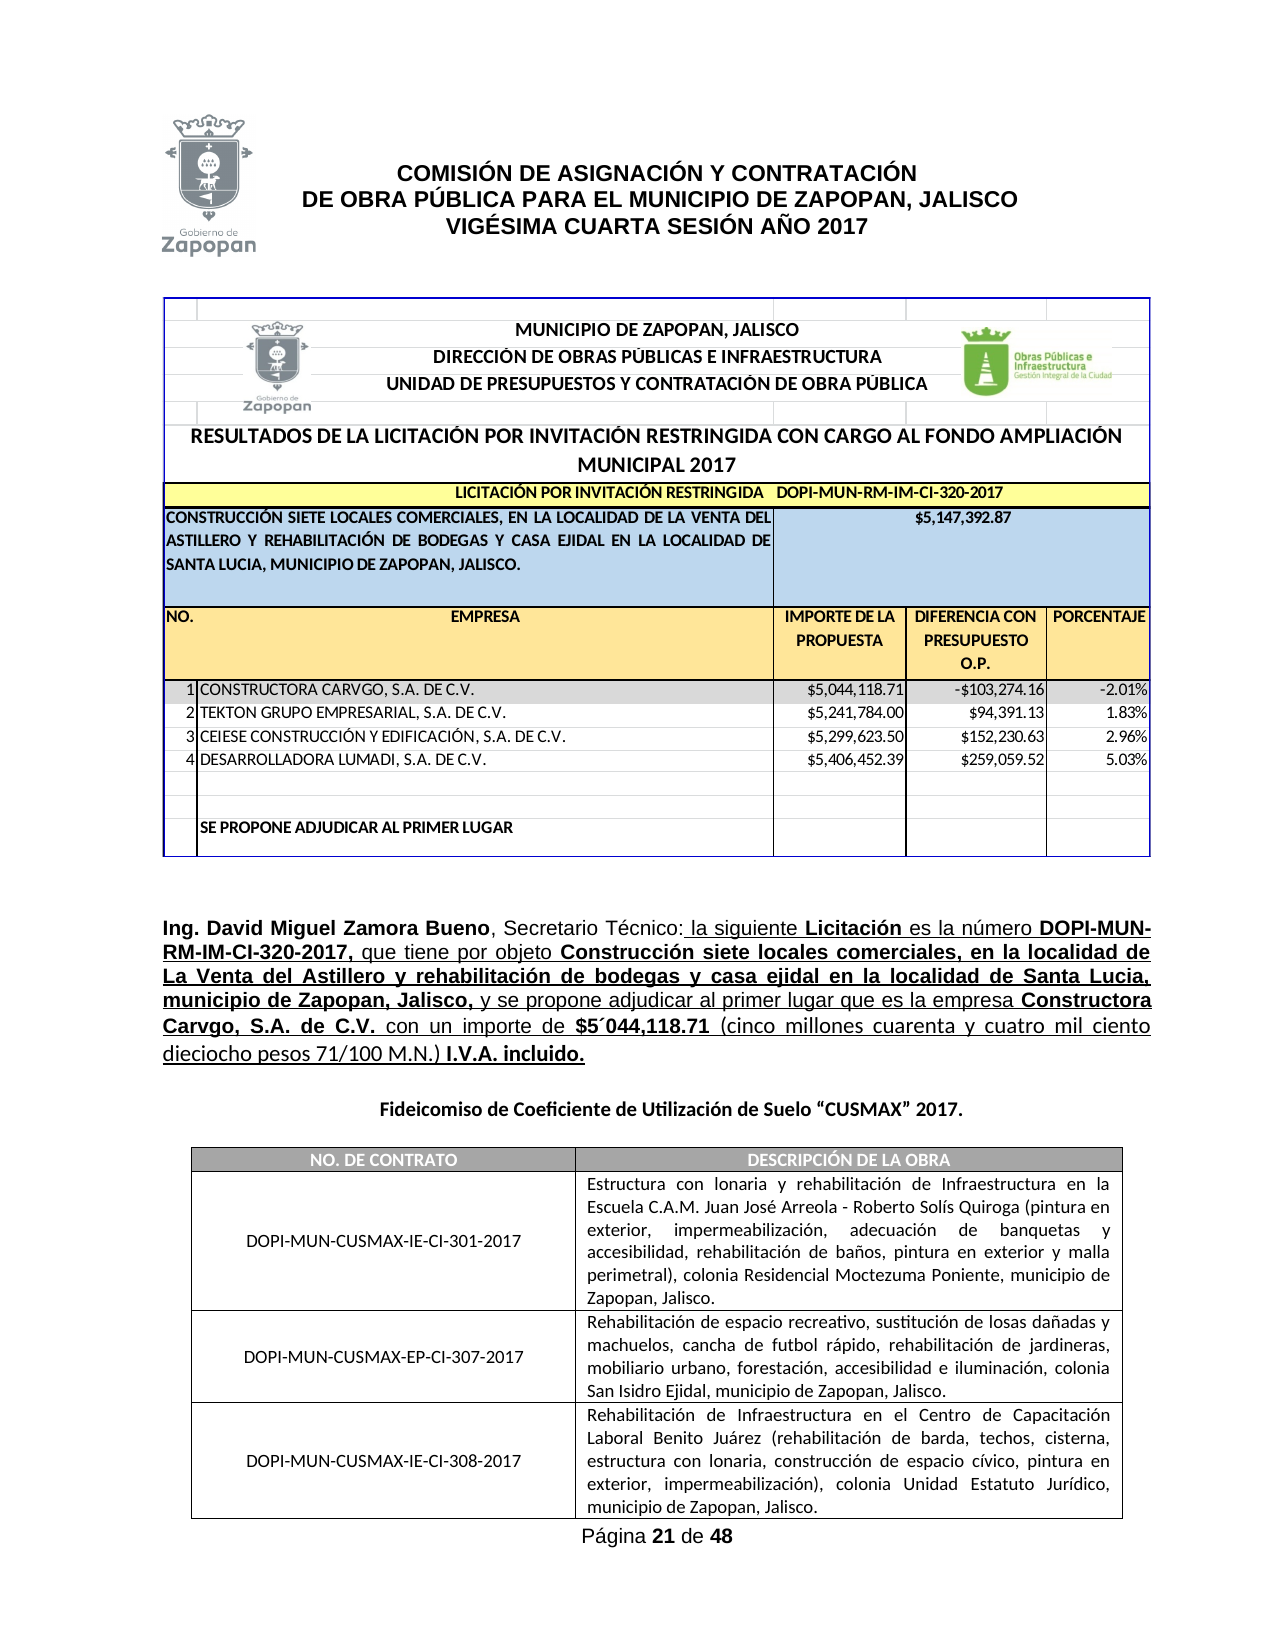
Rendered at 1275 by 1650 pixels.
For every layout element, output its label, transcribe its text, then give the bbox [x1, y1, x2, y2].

text Ing. David Miguel Zamora Bueno, Secretario Técnico: la siguiente Licitación es la número DOPI-MUN-RM-IM-CI-320-2017, que tiene por objeto Construcción siete locales comerciales, en la localidad de La Venta del Astillero y rehabilitación de bodegas y casa ejidal en la localidad de Santa Lucia, municipio de Zapopan, Jalisco, y se propone adjudicar al primer lugar que es la empresa Constructora Carvgo, S.A. de C.V. con un importe de $5´044,118.71 (cinco millones cuarenta y cuatro mil ciento dieciocho pesos 71/100 M.N.) I.V.A. incluido. [162, 1009, 1152, 1067]
table_cell DOPI-MUN-CUSMAX-EP-CI-307-2017 [192, 1311, 575, 1402]
table_cell Estructura con lonaria y rehabilitación de Infraestructura en la Escuela C.A.M. Juan José Arreola - Roberto Solís Quiroga (pintura en exterior, impermeabilización, adecuación de banquetas y accesibilidad, rehabilitación de baños, pintura en exterior y malla perimetral), colonia Residencial Moctezuma Poniente, municipio de Zapopan, Jalisco. [576, 1172, 1122, 1309]
table_cell Rehabilitación de Infraestructura en el Centro de Capacitación Laboral Benito Juárez (rehabilitación de barda, techos, cisterna, estructura con lonaria, construcción de espacio cívico, pintura en exterior, impermeabilización), colonia Unidad Estatuto Jurídico, municipio de Zapopan, Jalisco. [576, 1403, 1122, 1518]
text Fideicomiso de Coeficiente de Utilización de Suelo “CUSMAX” 2017. [192, 1096, 1152, 1122]
table_cell Rehabilitación de espacio recreativo, sustitución de losas dañadas y machuelos, cancha de futbol rápido, rehabilitación de jardineras, mobiliario urbano, forestación, accesibilidad e iluminación, colonia San Isidro Ejidal, municipio de Zapopan, Jalisco. [576, 1311, 1122, 1402]
table_cell DOPI-MUN-CUSMAX-IE-CI-308-2017 [192, 1403, 575, 1518]
table_cell DOPI-MUN-CUSMAX-IE-CI-301-2017 [192, 1172, 575, 1309]
text Ing. David Miguel Zamora Bueno, Secretario Técnico: la siguiente Licitación es la número DOPI-MUN-RM-IM-CI-320-2017, que tiene por objeto Construcción siete locales comerciales, en la localidad de La Venta del Astillero y rehabilitación de bodegas y casa ejidal en la localidad de Santa Lucia, municipio de Zapopan, Jalisco, y se propone adjudicar al primer lugar que es la empresa Constructora Carvgo, S.A. de C.V. con un importe de $5´044,118.71 (cinco millones cuarenta y cuatro mil ciento dieciocho pesos 71/100 M.N.) I.V.A. incluido. [162, 916, 1152, 1008]
table_header DESCRIPCIÓN DE LA OBRA [576, 1148, 1122, 1171]
table_header NO. DE CONTRATO [192, 1148, 575, 1171]
picture [161, 114, 256, 257]
